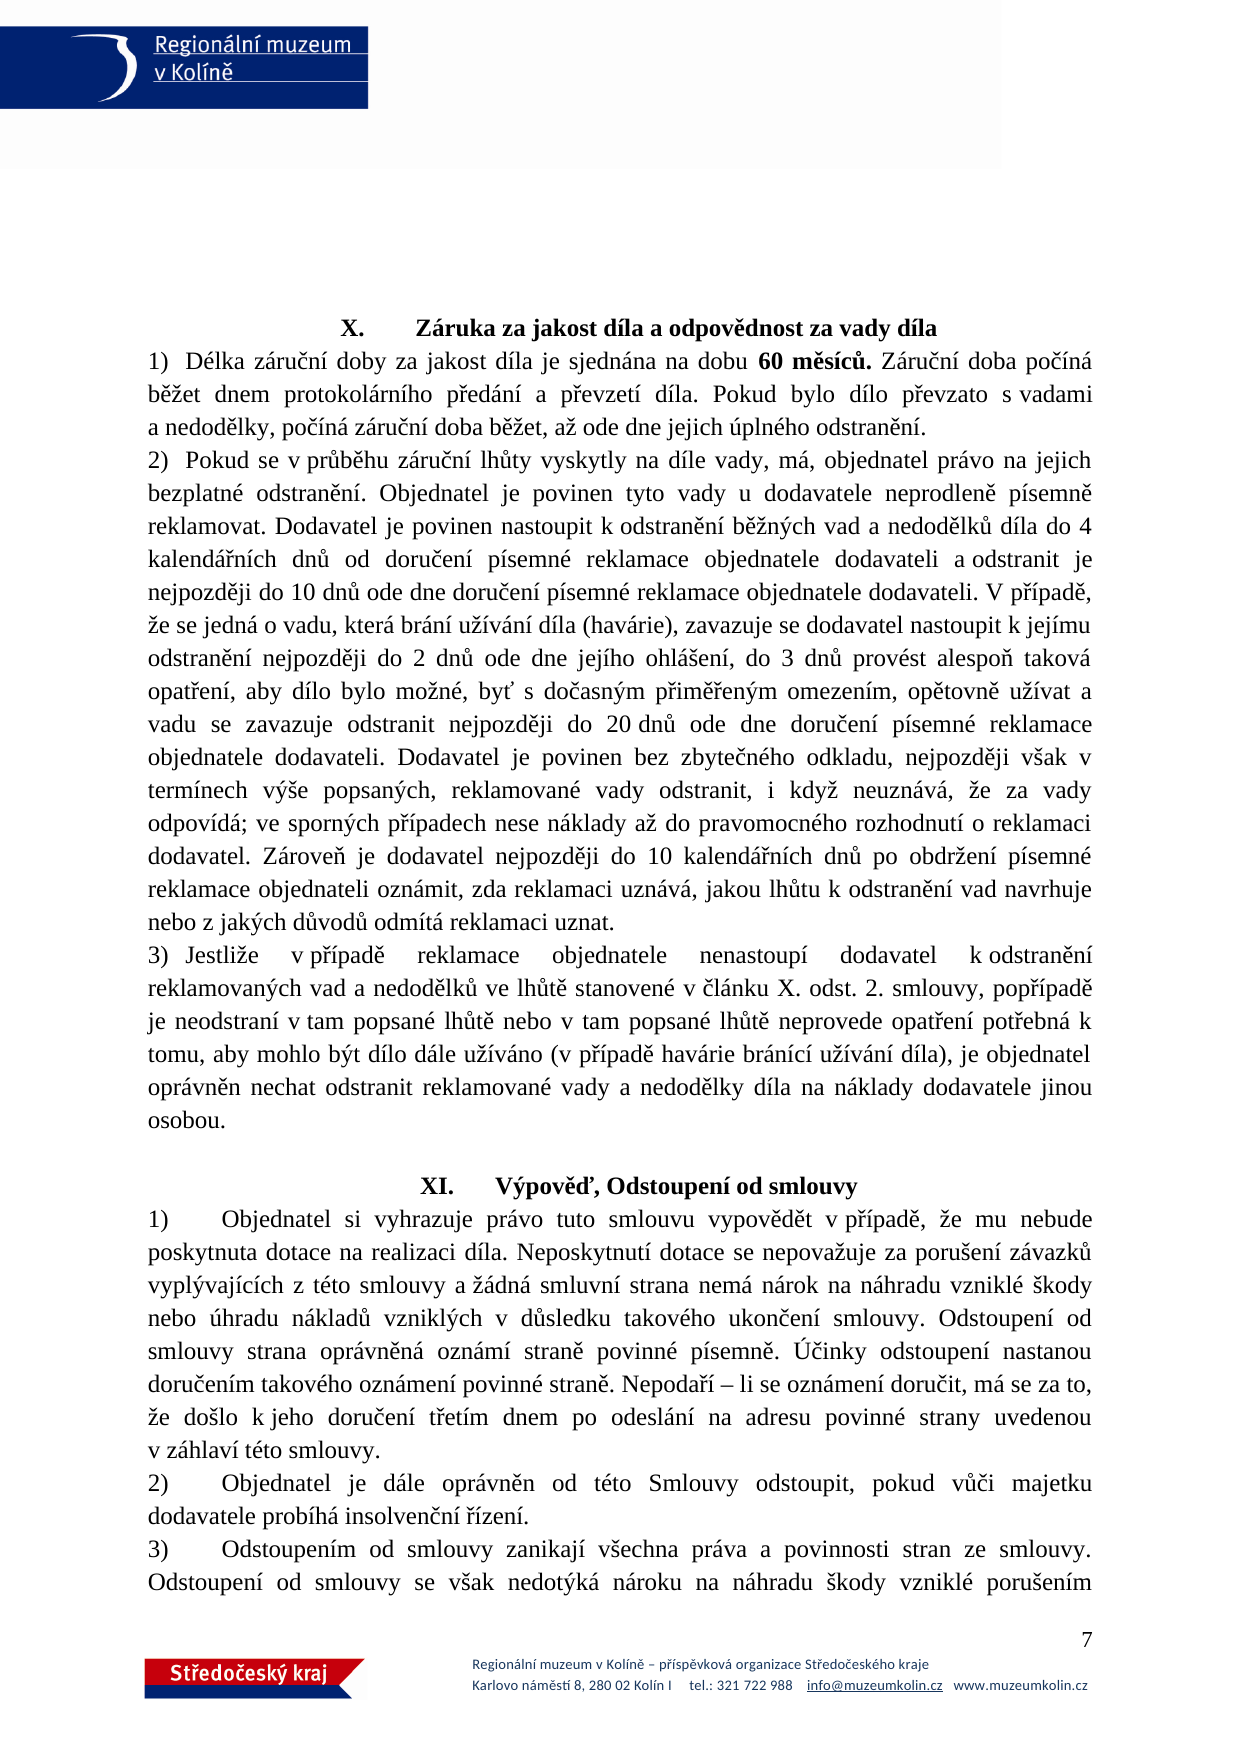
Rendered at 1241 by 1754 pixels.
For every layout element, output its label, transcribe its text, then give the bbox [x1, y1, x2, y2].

list Jestliže v případě reklamace objednatele nenastoupí dodavatel k odstranění reklamovaných vad a nedodělků ve lhůtě stanovené v článku X. odst. 2. smlouvy, popřípadě je neodstraní v tam popsané lhůtě nebo v tam popsané lhůtě neprovede opatření potřebná k tomu, aby mohlo být dílo dále užíváno (v případě havárie bránící užívání díla), je objednatel oprávněn nechat odstranit reklamované vady a nedodělky díla na náklady dodavatele jinou osobou. [148, 940, 1093, 1134]
list Délka záruční doby za jakost díla je sjednána na dobu 60 měsíců. Záruční doba počíná běžet dnem protokolárního předání a převzetí díla. Pokud bylo dílo převzato s vadami a nedodělky, počíná záruční doba běžet, až ode dne jejich úplného odstranění. [148, 346, 1093, 441]
list Záruka za jakost díla a odpovědnost za vady díla [185, 313, 1093, 341]
picture [143, 1657, 368, 1700]
picture [0, 0, 1002, 169]
list Pokud se v průběhu záruční lhůty vyskytly na díle vady, má, objednatel právo na jejich bezplatné odstranění. Objednatel je povinen tyto vady u dodavatele neprodleně písemně reklamovat. Dodavatel je povinen nastoupit k odstranění běžných vad a nedodělků díla do 4 kalendářních dnů od doručení písemné reklamace objednatele dodavateli a odstranit je nejpozději do 10 dnů ode dne doručení písemné reklamace objednatele dodavateli. V případě, že se jedná o vadu, která brání užívání díla (havárie), zavazuje se dodavatel nastoupit k jejímu odstranění nejpozději do 2 dnů ode dne jejího ohlášení, do 3 dnů provést alespoň taková opatření, aby dílo bylo možné, byť s dočasným přiměřeným omezením, opětovně užívat a vadu se zavazuje odstranit nejpozději do 20 dnů ode dne doručení písemné reklamace objednatele dodavateli. Dodavatel je povinen bez zbytečného odkladu, nejpozději však v termínech výše popsaných, reklamované vady odstranit, i když neuznává, že za vady odpovídá; ve sporných případech nese náklady až do pravomocného rozhodnutí o reklamaci dodavatel. Zároveň je dodavatel nejpozději do 10 kalendářních dnů po obdržení písemné reklamace objednateli oznámit, zda reklamaci uznává, jakou lhůtu k odstranění vad navrhuje nebo z jakých důvodů odmítá reklamaci uznat. [148, 445, 1093, 936]
list Objednatel si vyhrazuje právo tuto smlouvu vypovědět v případě, že mu nebude poskytnuta dotace na realizaci díla. Neposkytnutí dotace se nepovažuje za porušení závazků vyplývajících z této smlouvy a žádná smluvní strana nemá nárok na náhradu vzniklé škody nebo úhradu nákladů vzniklých v důsledku takového ukončení smlouvy. Odstoupení od smlouvy strana oprávněná oznámí straně povinné písemně. Účinky odstoupení nastanou doručením takového oznámení povinné straně. Nepodaří – li se oznámení doručit, má se za to, že došlo k jeho doručení třetím dnem po odeslání na adresu povinné strany uvedenou v záhlaví této smlouvy. [148, 1204, 1093, 1464]
list Objednatel je dále oprávněn od této Smlouvy odstoupit, pokud vůči majetku dodavatele probíhá insolvenční řízení. [148, 1468, 1093, 1530]
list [148, 1534, 1093, 1596]
list Výpověď, Odstoupení od smlouvy [185, 1171, 1093, 1200]
